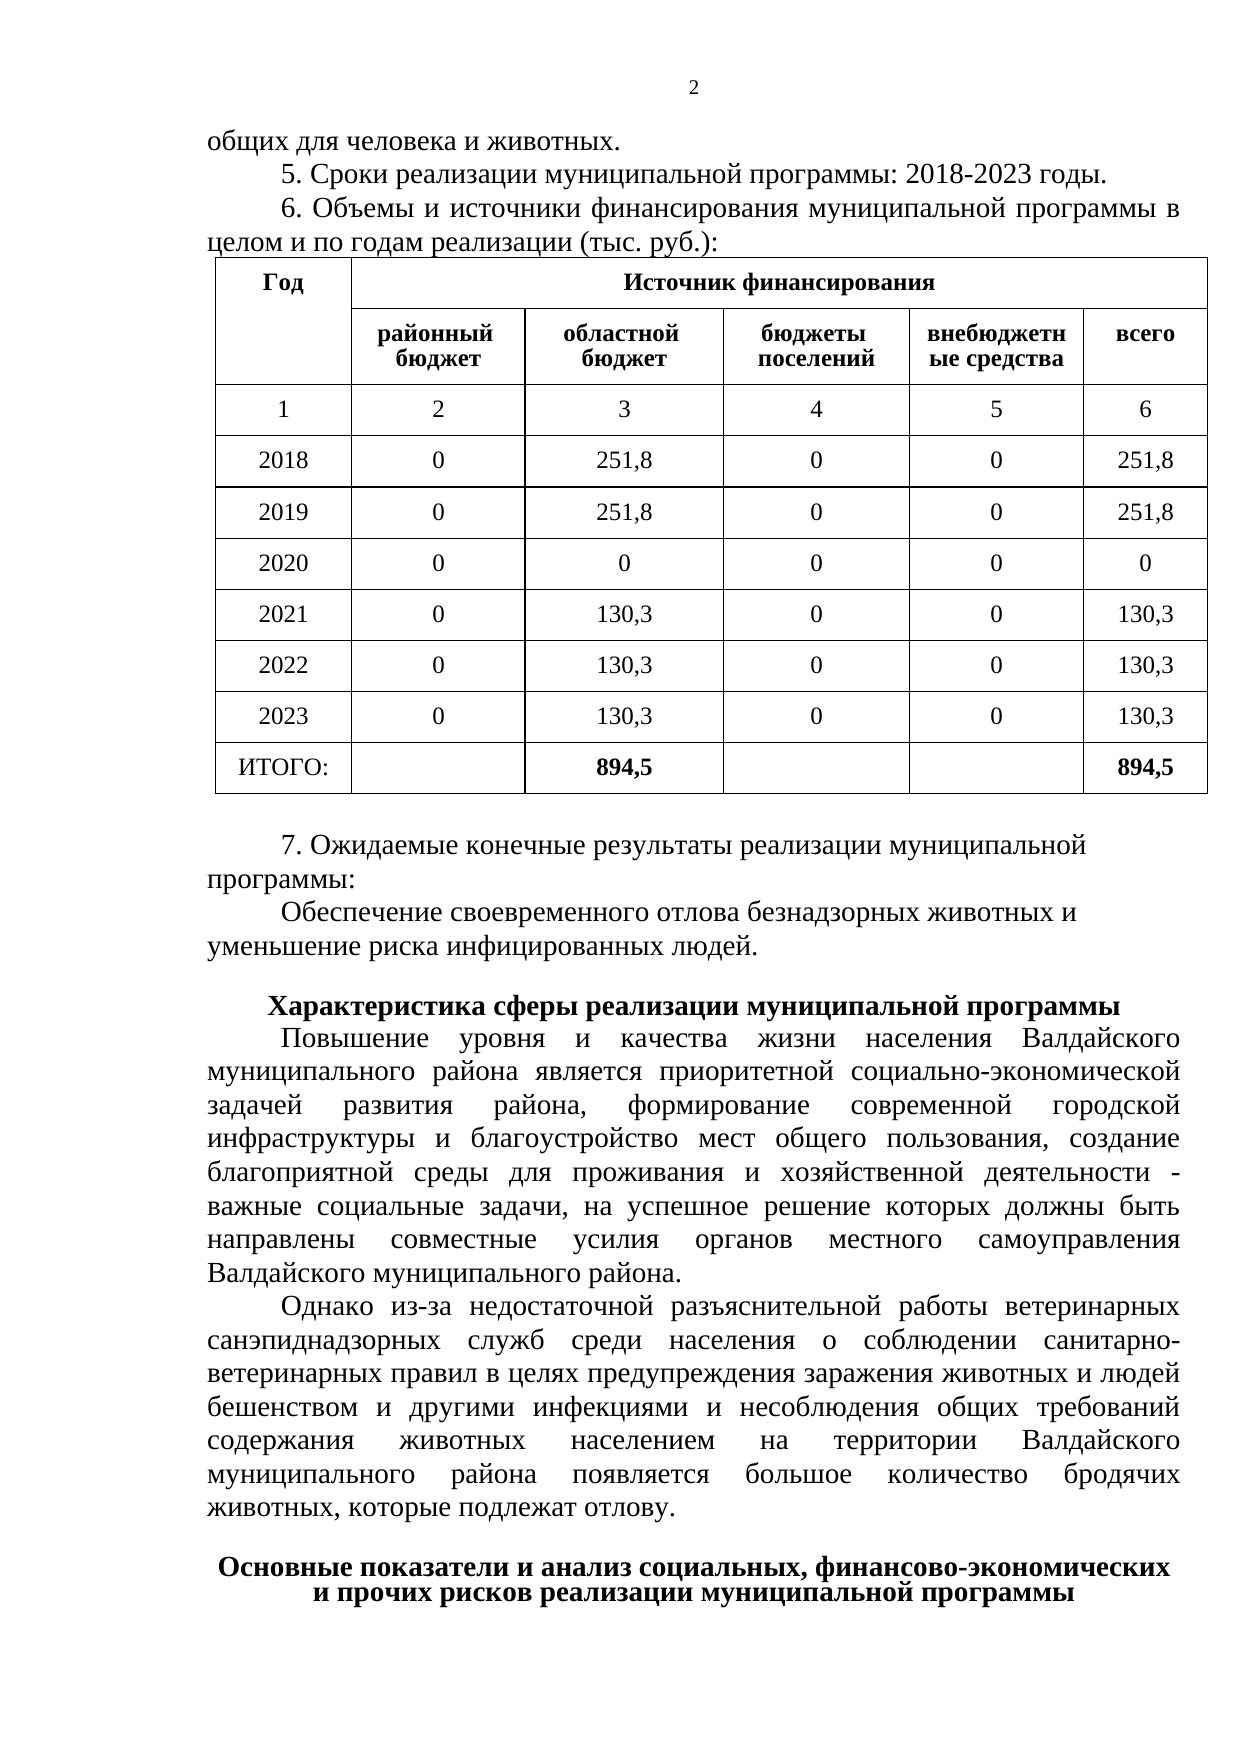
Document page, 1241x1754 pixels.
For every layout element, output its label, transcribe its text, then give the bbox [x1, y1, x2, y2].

table_cell 0 [352, 692, 524, 742]
table_cell 251,8 [526, 488, 723, 537]
table_cell 251,8 [1084, 488, 1207, 537]
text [207, 123, 1181, 157]
table_cell районный бюджет [352, 309, 524, 384]
table_cell 0 [352, 590, 524, 639]
table_cell 2021 [216, 590, 351, 639]
text Характеристика сферы реализации муниципальной программы [207, 995, 514, 1020]
table_cell 0 [724, 539, 909, 588]
table_cell 0 [352, 641, 524, 691]
table_cell 0 [724, 641, 909, 691]
table_cell 0 [910, 590, 1083, 639]
text Повышение уровня и качества жизни населения Валдайского муниципального района является приоритетной социально-экономической задачей развития района, формирование современной городской инфраструктуры и благоустройство мест общего пользования, создание благоприятной среды для проживания и хозяйственной деятельности - важные социальные задачи, на успешное решение которых должны быть направлены совместные усилия органов местного самоуправления Валдайского муниципального района. [207, 1020, 1181, 1288]
table_cell 2018 [216, 436, 351, 486]
table_cell 0 [724, 692, 909, 742]
table_cell всего [1084, 309, 1207, 384]
table_cell 0 [910, 692, 1083, 742]
table_cell 4 [724, 385, 909, 435]
table_cell 2 [352, 385, 524, 435]
table_cell 130,3 [526, 641, 723, 691]
table_cell 0 [526, 539, 723, 588]
table_cell 894,5 [1084, 743, 1207, 793]
table_cell 0 [724, 590, 909, 639]
table_cell 130,3 [1084, 692, 1207, 742]
table_cell 0 [724, 488, 909, 537]
table_cell 0 [910, 436, 1083, 486]
table_cell 251,8 [526, 436, 723, 486]
text Характеристика сферы реализации муниципальной программы [518, 995, 1181, 1020]
table_cell 2019 [216, 488, 351, 537]
text 7. Ожидаемые конечные результаты реализации муниципальной программы: [207, 827, 1181, 894]
table_cell внебюджетные средства [910, 309, 1083, 384]
table_cell 0 [724, 436, 909, 486]
table_cell 0 [1084, 539, 1207, 588]
table_cell 0 [910, 641, 1083, 691]
table_cell бюджеты поселений [724, 309, 909, 384]
table_cell ИТОГО: [216, 743, 351, 793]
table_cell 2022 [216, 641, 351, 691]
table_cell [910, 743, 1083, 793]
text Однако из-за недостаточной разъяснительной работы ветеринарных санэпиднадзорных служб среди населения о соблюдении санитарно-ветеринарных правил в целях предупреждения заражения животных и людей бешенством и другими инфекциями и несоблюдения общих требований содержания животных населением на территории Валдайского муниципального района появляется большое количество бродячих животных, которые подлежат отлову. [207, 1288, 1181, 1523]
text Основные показатели и анализ социальных, финансово-экономических и прочих рисков реализации муниципальной программы [207, 1557, 1181, 1607]
table_cell 1 [216, 385, 351, 435]
table_cell 0 [910, 539, 1083, 588]
table_cell 0 [352, 539, 524, 588]
table_cell 0 [352, 436, 524, 486]
table_cell [352, 743, 524, 793]
table_cell 0 [910, 488, 1083, 537]
table_cell 3 [526, 385, 723, 435]
table_cell 130,3 [526, 692, 723, 742]
table_cell 2023 [216, 692, 351, 742]
table_cell 2020 [216, 539, 351, 588]
table_cell 251,8 [1084, 436, 1207, 486]
table_cell 130,3 [1084, 590, 1207, 639]
table_header Год [216, 258, 351, 384]
table_cell 6 [1084, 385, 1207, 435]
table_cell 894,5 [526, 743, 723, 793]
table_cell 5 [910, 385, 1083, 435]
table_cell [724, 743, 909, 793]
table_cell 130,3 [526, 590, 723, 639]
text 6. Объемы и источники финансирования муниципальной программы в целом и по годам реализации (тыс. руб.): [207, 190, 1181, 257]
table_cell 0 [352, 488, 524, 537]
text 5. Сроки реализации муниципальной программы: 2018-2023 годы. [207, 157, 1181, 190]
text Обеспечение своевременного отлова безнадзорных животных и уменьшение риска инфицированных людей. [207, 894, 1181, 961]
table_cell 130,3 [1084, 641, 1207, 691]
table_cell областной бюджет [526, 309, 723, 384]
table_header Источник финансирования [352, 258, 1207, 308]
